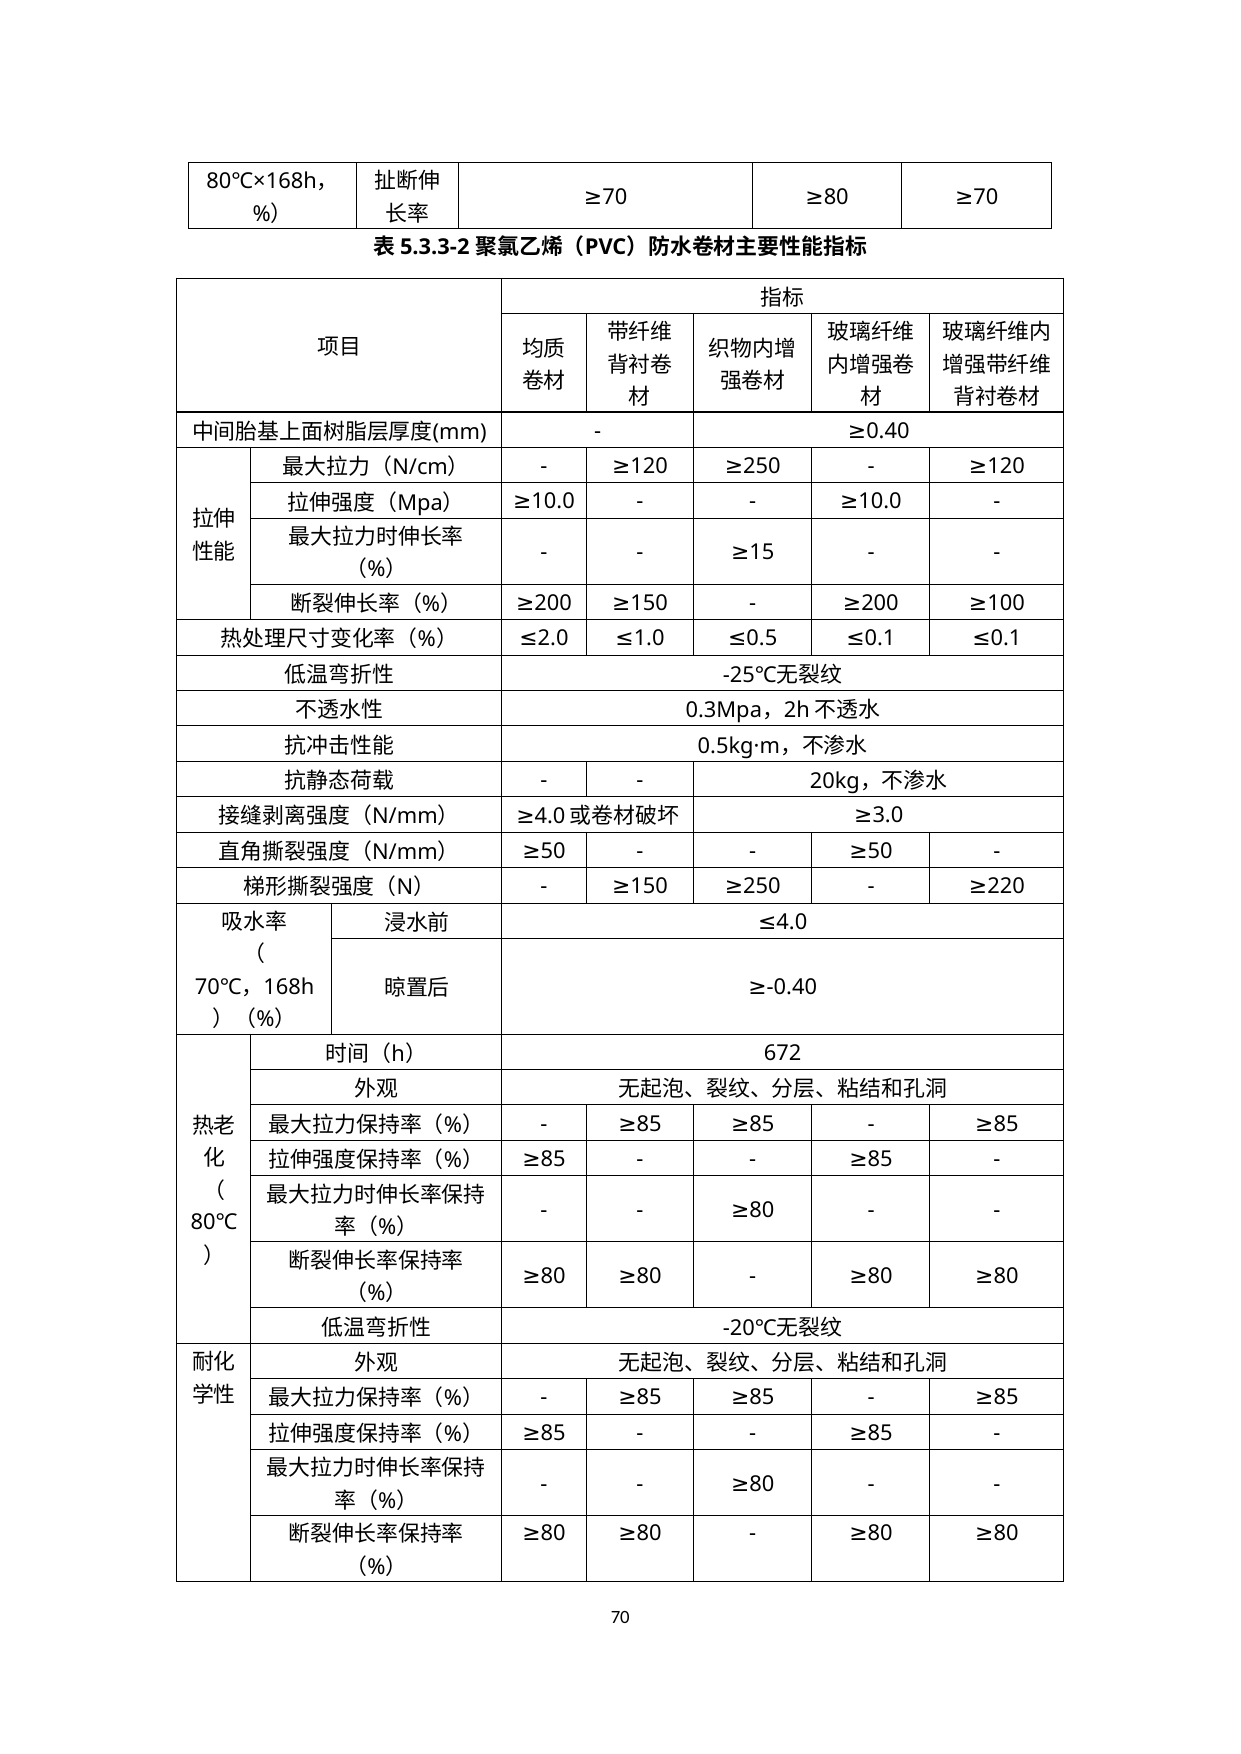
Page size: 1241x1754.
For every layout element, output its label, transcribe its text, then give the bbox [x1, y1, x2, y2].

table_cell 玻璃纤维内增强带纤维背衬卷材 [930, 314, 1063, 411]
table_cell ≥50 [812, 833, 929, 867]
table_cell ≥-0.40 [502, 939, 1063, 1033]
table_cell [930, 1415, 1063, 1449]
table_cell ≥250 [694, 868, 811, 902]
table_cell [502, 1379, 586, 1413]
table_cell - [812, 519, 929, 584]
table_cell ≥85 [694, 1105, 811, 1140]
table_cell ≥10.0 [812, 483, 929, 518]
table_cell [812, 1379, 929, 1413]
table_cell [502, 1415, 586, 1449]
table_cell - [930, 833, 1063, 867]
table_cell ≥15 [694, 519, 811, 584]
table_cell ≥150 [587, 585, 693, 619]
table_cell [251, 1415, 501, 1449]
table_cell 拉伸强度（Mpa） [251, 483, 501, 518]
table_cell ≥100 [930, 585, 1063, 619]
table_cell 梯形撕裂强度（N） [177, 868, 501, 902]
table_cell - [502, 413, 693, 447]
table_cell 中间胎基上面树脂层厚度(mm) [177, 413, 501, 447]
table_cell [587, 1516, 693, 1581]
table_cell 带纤维背衬卷材 [587, 314, 693, 411]
table_cell ≥200 [502, 585, 586, 619]
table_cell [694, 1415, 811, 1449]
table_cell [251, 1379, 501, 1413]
table_cell 0.5kg·m，不渗水 [502, 726, 1063, 761]
table_cell - [587, 833, 693, 867]
table_cell - [502, 1176, 586, 1241]
table_cell ≥85 [930, 1105, 1063, 1140]
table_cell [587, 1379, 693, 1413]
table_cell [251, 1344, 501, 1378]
table_cell -25℃无裂纹 [502, 656, 1063, 690]
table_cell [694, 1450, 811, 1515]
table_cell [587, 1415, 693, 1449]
table_cell ≥85 [587, 1105, 693, 1140]
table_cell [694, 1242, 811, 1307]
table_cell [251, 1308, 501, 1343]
table_cell 吸水率（70℃，168h）（%） [177, 904, 331, 1033]
table_cell 最大拉力保持率（%） [251, 1105, 501, 1140]
table_cell ≥85 [502, 1141, 586, 1175]
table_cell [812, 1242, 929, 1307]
table_cell - [694, 1141, 811, 1175]
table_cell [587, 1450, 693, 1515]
table_cell 抗静态荷载 [177, 762, 501, 796]
table_cell - [812, 868, 929, 902]
text 表5.3.3-2 聚氯乙烯（PVC）防水卷材主要性能指标 [165, 229, 1075, 262]
table_cell 20kg，不渗水 [694, 762, 1063, 796]
table_cell 0.3Mpa，2h不透水 [502, 691, 1063, 725]
table_cell - [502, 519, 586, 584]
table_cell ≥80 [753, 163, 901, 228]
table_cell ≥80 [694, 1176, 811, 1241]
table_cell 接缝剥离强度（N/mm） [177, 797, 501, 832]
table_cell 最大拉力时伸长率保持率（%） [251, 1176, 501, 1241]
table_cell ≥120 [587, 448, 693, 482]
table_cell ≥0.40 [694, 413, 1063, 447]
table_cell ≥250 [694, 448, 811, 482]
table_cell 拉伸强度保持率（%） [251, 1141, 501, 1175]
table_cell ≤1.0 [587, 620, 693, 654]
table_cell 玻璃纤维内增强卷材 [812, 314, 929, 411]
table_cell - [587, 1176, 693, 1241]
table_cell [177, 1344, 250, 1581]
table_cell - [930, 1141, 1063, 1175]
table_cell ≥70 [902, 163, 1051, 228]
table_cell - [812, 448, 929, 482]
table_cell 浸水前 [332, 904, 501, 938]
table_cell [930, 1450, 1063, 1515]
table_cell ≥150 [587, 868, 693, 902]
table_header 指标 [502, 279, 1063, 313]
table_cell 热处理尺寸变化率（%） [177, 620, 501, 654]
table_cell - [930, 483, 1063, 518]
table_cell - [502, 448, 586, 482]
table_cell - [587, 1141, 693, 1175]
table_cell ≥10.0 [502, 483, 586, 518]
table_cell ≥220 [930, 868, 1063, 902]
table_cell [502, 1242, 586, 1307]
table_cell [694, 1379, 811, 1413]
table_cell 织物内增强卷材 [694, 314, 811, 411]
table_cell 热老化（80℃） [177, 1035, 250, 1343]
table_cell ≥70 [459, 163, 752, 228]
table_cell 时间（h） [251, 1035, 501, 1069]
table_cell - [694, 833, 811, 867]
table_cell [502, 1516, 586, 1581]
table_cell - [812, 1105, 929, 1140]
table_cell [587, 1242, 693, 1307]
table_header 项目 [177, 279, 501, 411]
table_cell - [587, 483, 693, 518]
table_cell 直角撕裂强度（N/mm） [177, 833, 501, 867]
table_cell ≥3.0 [694, 797, 1063, 832]
table_cell 晾置后 [332, 939, 501, 1033]
table_cell ≥120 [930, 448, 1063, 482]
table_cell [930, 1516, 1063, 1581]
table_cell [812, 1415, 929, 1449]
table_cell 不透水性 [177, 691, 501, 725]
table_cell - [587, 762, 693, 796]
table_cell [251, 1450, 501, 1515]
table_cell 672 [502, 1035, 1063, 1069]
table_cell 外观 [251, 1070, 501, 1104]
table_cell - [930, 519, 1063, 584]
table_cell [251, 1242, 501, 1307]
table_cell ≥200 [812, 585, 929, 619]
table_cell 低温弯折性 [177, 656, 501, 690]
table_cell - [502, 868, 586, 902]
table_cell ≤0.1 [930, 620, 1063, 654]
table_cell 最大拉力（N/cm） [251, 448, 501, 482]
table_cell 断裂伸长率（%） [251, 585, 501, 619]
table_cell ≥50 [502, 833, 586, 867]
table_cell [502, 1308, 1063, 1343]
table_cell 无起泡、裂纹、分层、粘结和孔洞 [502, 1070, 1063, 1104]
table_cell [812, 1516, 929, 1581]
table_cell - [587, 519, 693, 584]
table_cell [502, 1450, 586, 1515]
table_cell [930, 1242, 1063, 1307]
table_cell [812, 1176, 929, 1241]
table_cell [189, 163, 356, 228]
table_cell - [694, 483, 811, 518]
table_cell ≥4.0或卷材破坏 [502, 797, 693, 832]
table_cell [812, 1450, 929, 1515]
table_cell ≤4.0 [502, 904, 1063, 938]
table_cell 均质卷材 [502, 314, 586, 411]
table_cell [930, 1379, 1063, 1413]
table_cell 扯断伸长率 [357, 163, 458, 228]
table_cell ≤0.1 [812, 620, 929, 654]
table_cell 抗冲击性能 [177, 726, 501, 761]
table_cell - [694, 585, 811, 619]
table_cell 拉伸性能 [177, 448, 250, 619]
table_cell ≤0.5 [694, 620, 811, 654]
table_cell 最大拉力时伸长率（%） [251, 519, 501, 584]
table_cell ≤2.0 [502, 620, 586, 654]
table_cell - [502, 762, 586, 796]
table_cell ≥85 [812, 1141, 929, 1175]
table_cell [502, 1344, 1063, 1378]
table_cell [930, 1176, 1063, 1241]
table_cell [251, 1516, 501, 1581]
table_cell - [502, 1105, 586, 1140]
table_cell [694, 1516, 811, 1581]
